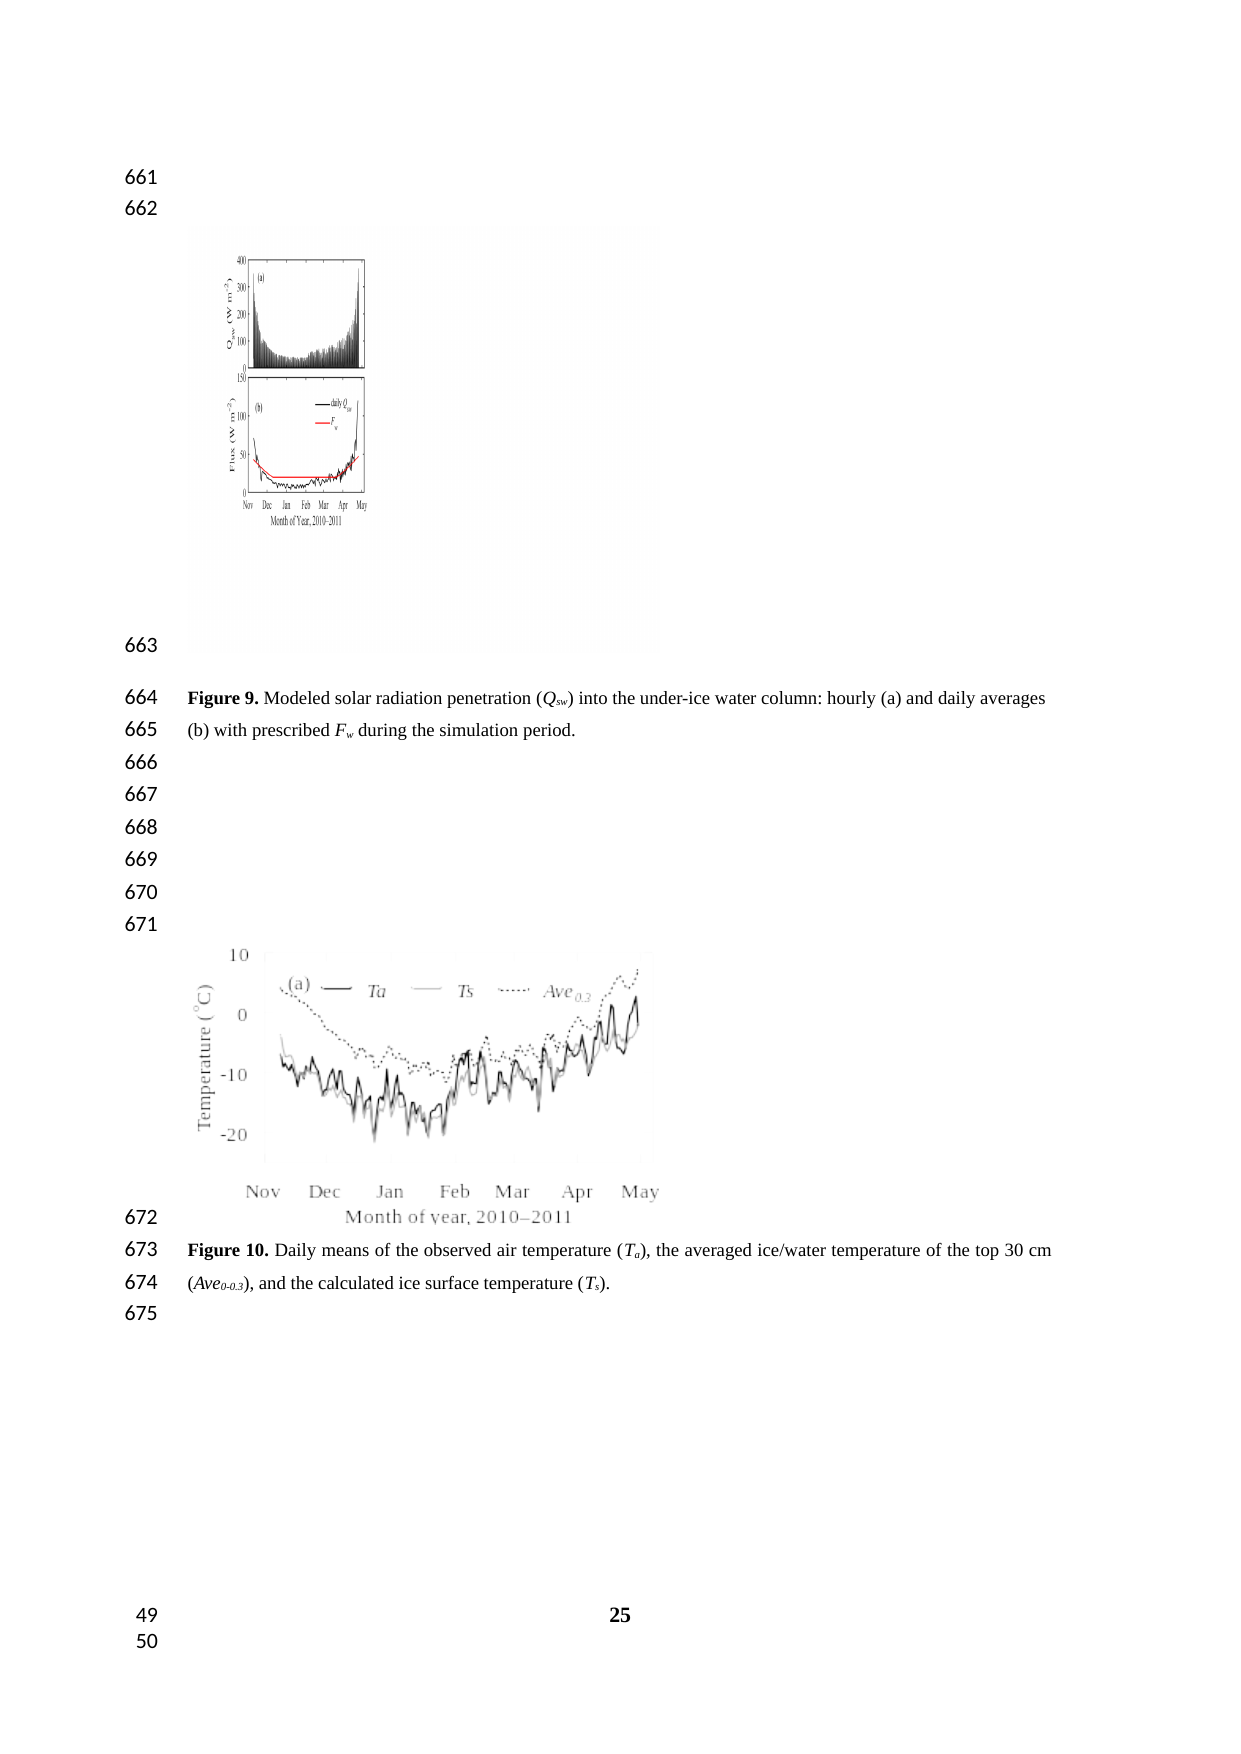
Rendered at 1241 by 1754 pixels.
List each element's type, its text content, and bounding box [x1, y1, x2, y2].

picture [187, 226, 660, 653]
text Figure 9. Modeled solar radiation penetration (Qsw) into the under-ice water column: hourly (a) and daily averages (b) with prescribed Fw during the simulation period. [187, 681, 1053, 746]
text Figure 10. Daily means of the observed air temperature (Ta), the averaged ice/water temperature of the top 30 cm (Ave0-0.3), and the calculated ice surface temperature (Ts). [187, 1234, 1053, 1299]
